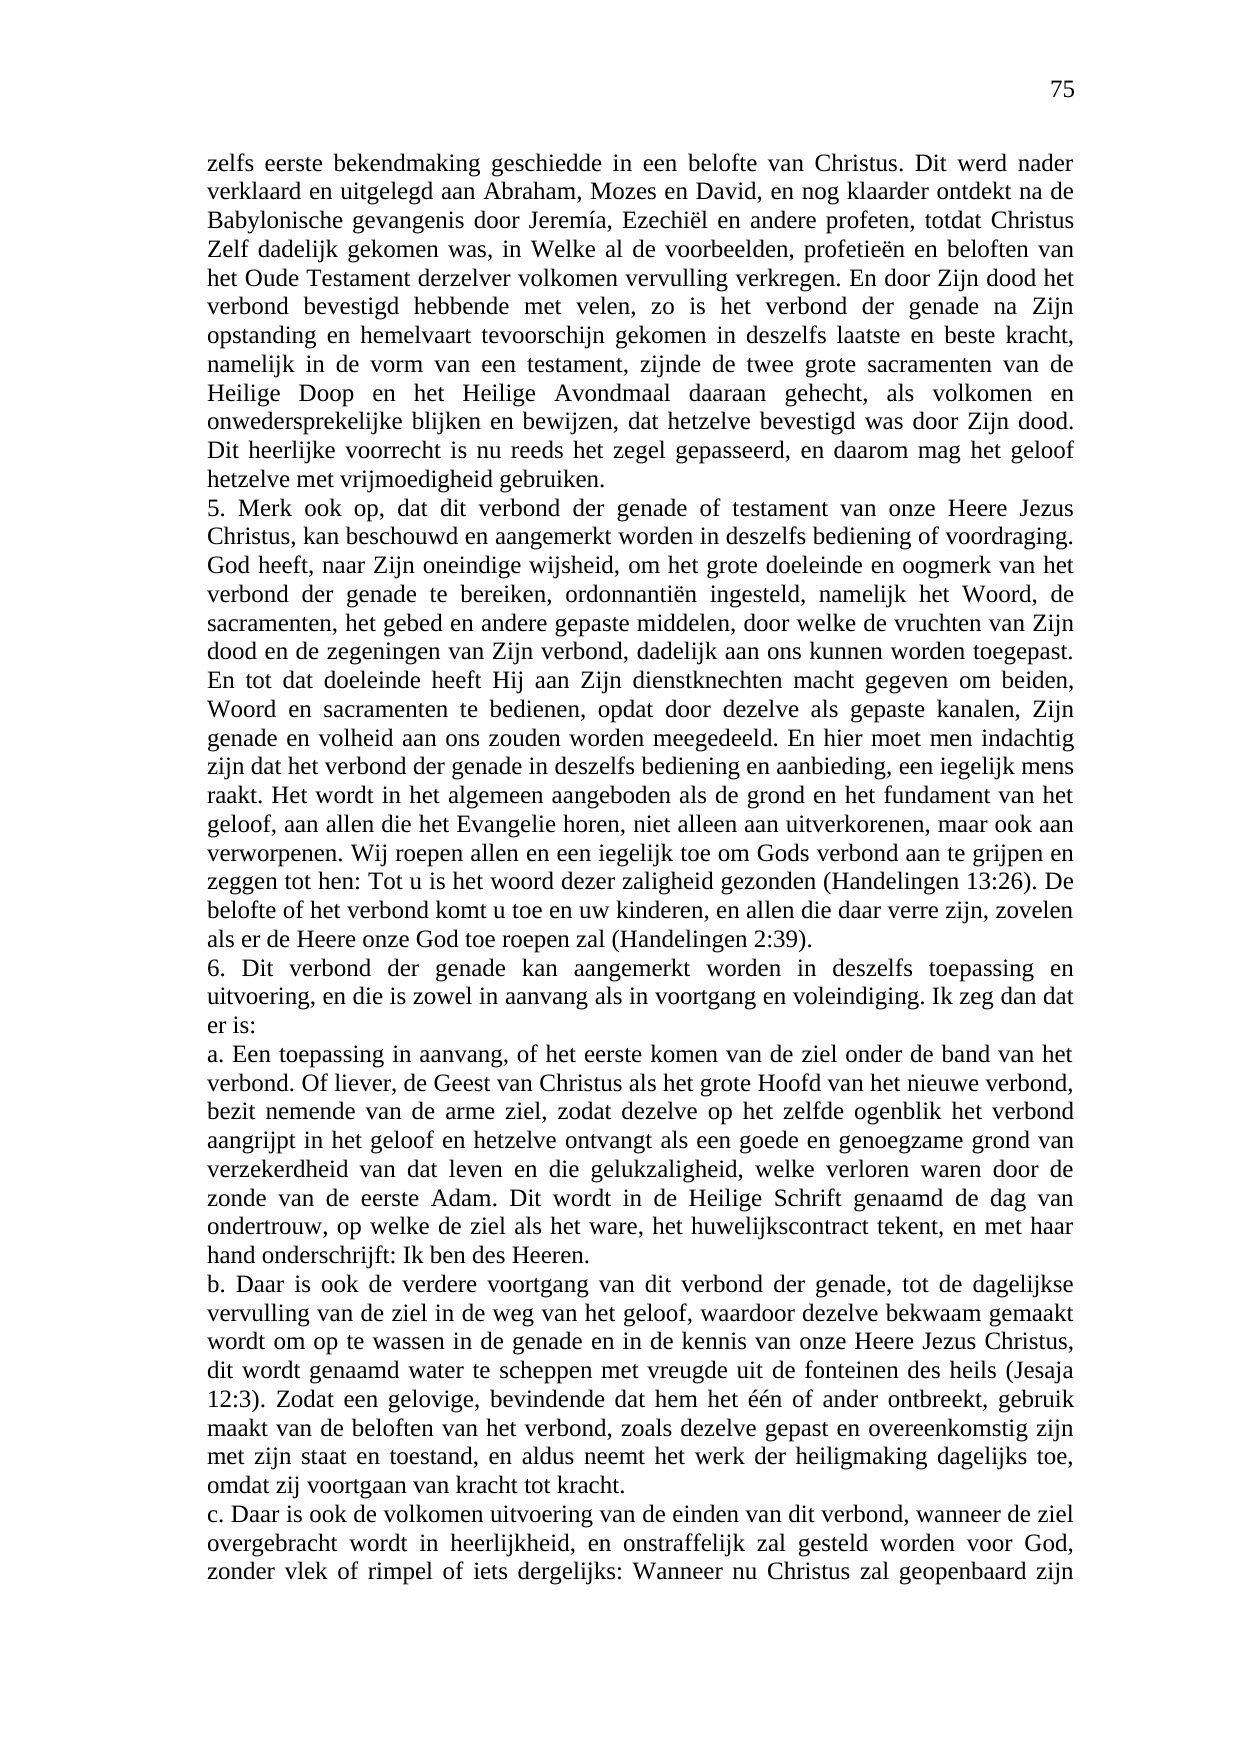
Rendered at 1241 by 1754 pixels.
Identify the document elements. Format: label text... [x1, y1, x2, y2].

text a. Een toepassing in aanvang, of het eerste komen van de ziel onder de band van het verbond. Of liever, de Geest van Christus als het grote Hoofd van het nieuwe verbond, bezit nemende van de arme ziel, zodat dezelve op het zelfde ogenblik het verbond aangrijpt in het geloof en hetzelve ontvangt als een goede en genoegzame grond van verzekerdheid van dat leven en die gelukzaligheid, welke verloren waren door de zonde van de eerste Adam. Dit wordt in de Heilige Schrift genaamd de dag van ondertrouw, op welke de ziel als het ware, het huwelijkscontract tekent, en met haar hand onderschrijft: Ik ben des Heeren. [207, 1039, 1075, 1269]
text 5. Merk ook op, dat dit verbond der genade of testament van onze Heere Jezus Christus, kan beschouwd en aangemerkt worden in deszelfs bediening of voordraging. God heeft, naar Zijn oneindige wijsheid, om het grote doeleinde en oogmerk van het verbond der genade te bereiken, ordonnantiën ingesteld, namelijk het Woord, de sacramenten, het gebed en andere gepaste middelen, door welke de vruchten van Zijn dood en de zegeningen van Zijn verbond, dadelijk aan ons kunnen worden toegepast. En tot dat doeleinde heeft Hij aan Zijn dienstknechten macht gegeven om beiden, Woord en sacramenten te bedienen, opdat door dezelve als gepaste kanalen, Zijn genade en volheid aan ons zouden worden meegedeeld. En hier moet men indachtig zijn dat het verbond der genade in deszelfs bediening en aanbieding, een iegelijk mens raakt. Het wordt in het algemeen aangeboden als de grond en het fundament van het geloof, aan allen die het Evangelie horen, niet alleen aan uitverkorenen, maar ook aan verworpenen. Wij roepen allen en een iegelijk toe om Gods verbond aan te grijpen en zeggen tot hen: Tot u is het woord dezer zaligheid gezonden (Handelingen 13:26). De belofte of het verbond komt u toe en uw kinderen, en allen die daar verre zijn, zovelen als er de Heere onze God toe roepen zal (Handelingen 2:39). [207, 493, 1075, 953]
text 6. Dit verbond der genade kan aangemerkt worden in deszelfs toepassing en uitvoering, en die is zowel in aanvang als in voortgang en voleindiging. Ik zeg dan dat er is: [207, 953, 1075, 1039]
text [207, 148, 1075, 493]
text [207, 1499, 1075, 1585]
text b. Daar is ook de verdere voortgang van dit verbond der genade, tot de dagelijkse vervulling van de ziel in de weg van het geloof, waardoor dezelve bekwaam gemaakt wordt om op te wassen in de genade en in de kennis van onze Heere Jezus Christus, dit wordt genaamd water te scheppen met vreugde uit de fonteinen des heils (Jesaja 12:3). Zodat een gelovige, bevindende dat hem het één of ander ontbreekt, gebruik maakt van de beloften van het verbond, zoals dezelve gepast en overeenkomstig zijn met zijn staat en toestand, en aldus neemt het werk der heiligmaking dagelijks toe, omdat zij voortgaan van kracht tot kracht. [207, 1269, 1075, 1499]
